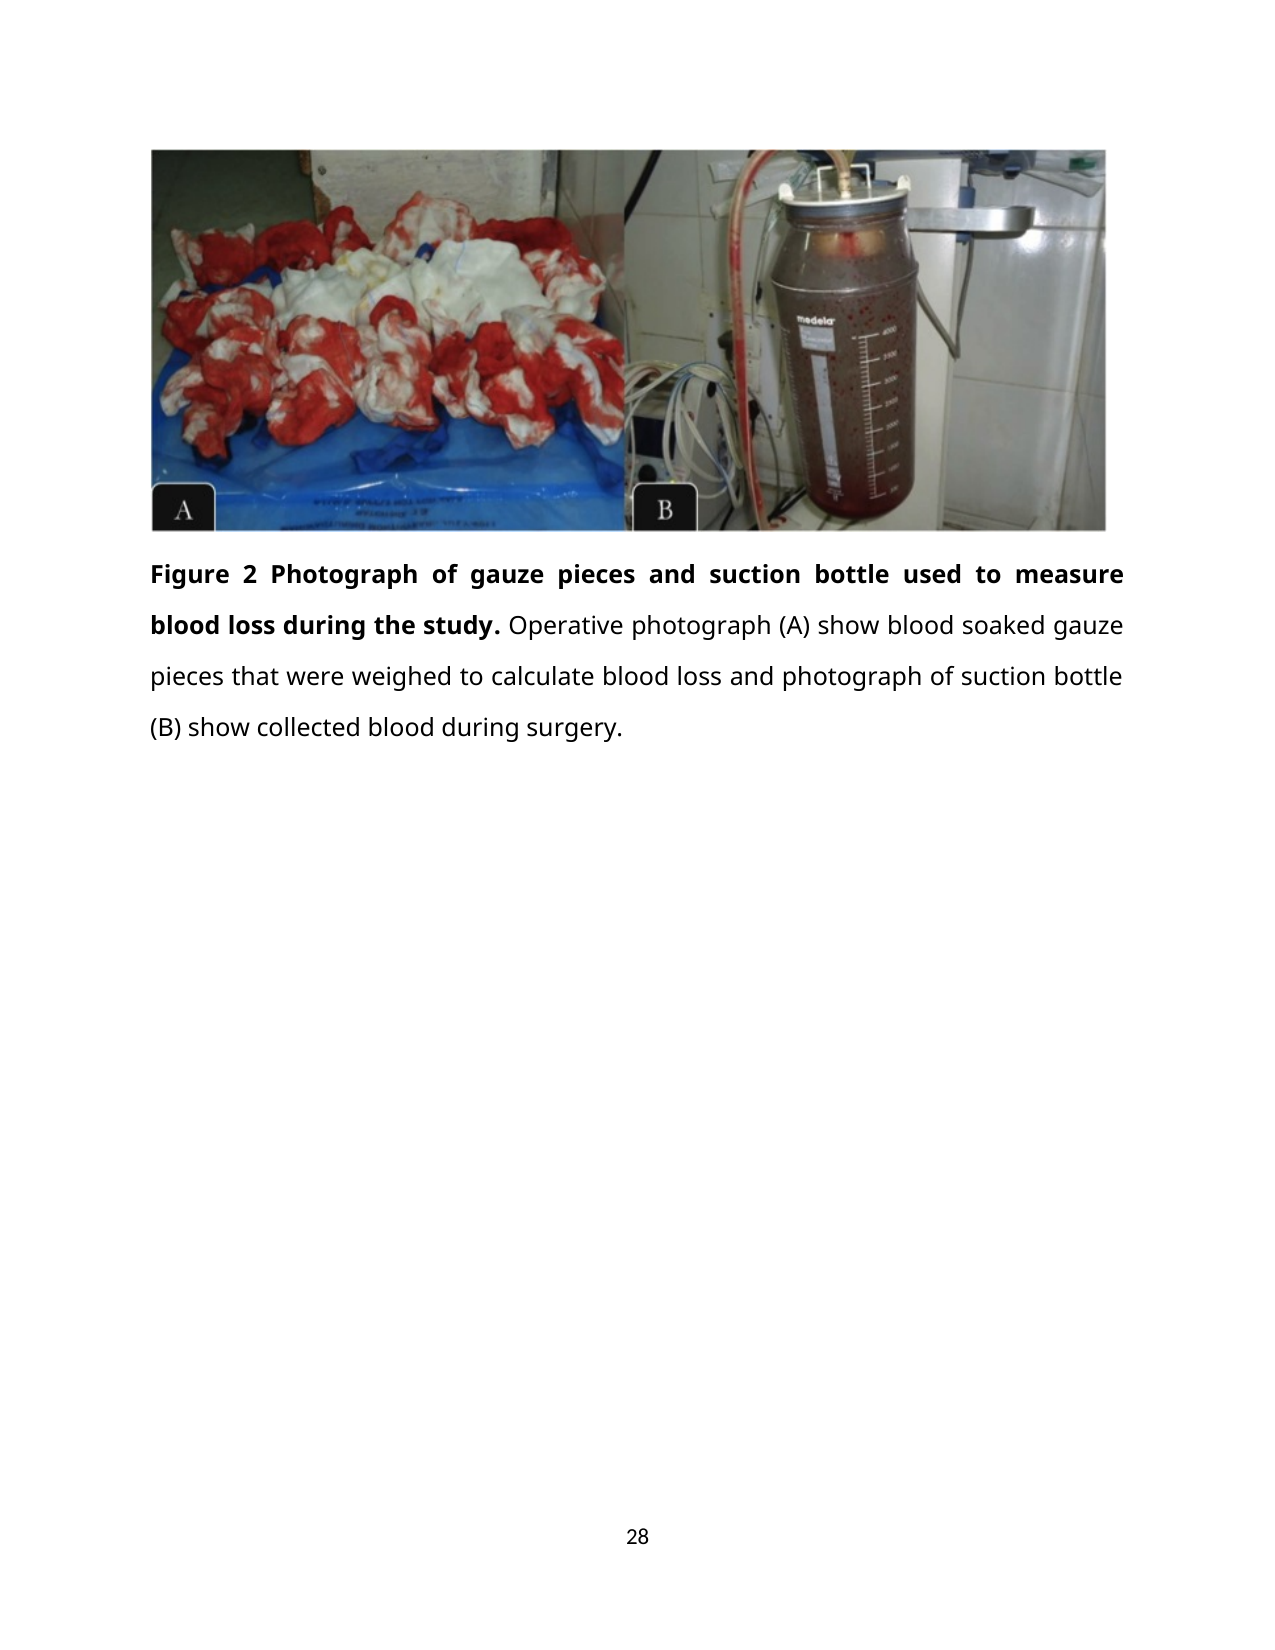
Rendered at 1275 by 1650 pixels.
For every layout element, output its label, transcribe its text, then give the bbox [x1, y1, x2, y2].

picture [150, 149, 1107, 532]
text Figure 2 Photograph of gauze pieces and suction bottle used to measure blood loss during the study. Operative photograph (A) show blood soaked gauze pieces that were weighed to calculate blood loss and photograph of suction bottle (B) show collected blood during surgery. [150, 556, 1125, 743]
